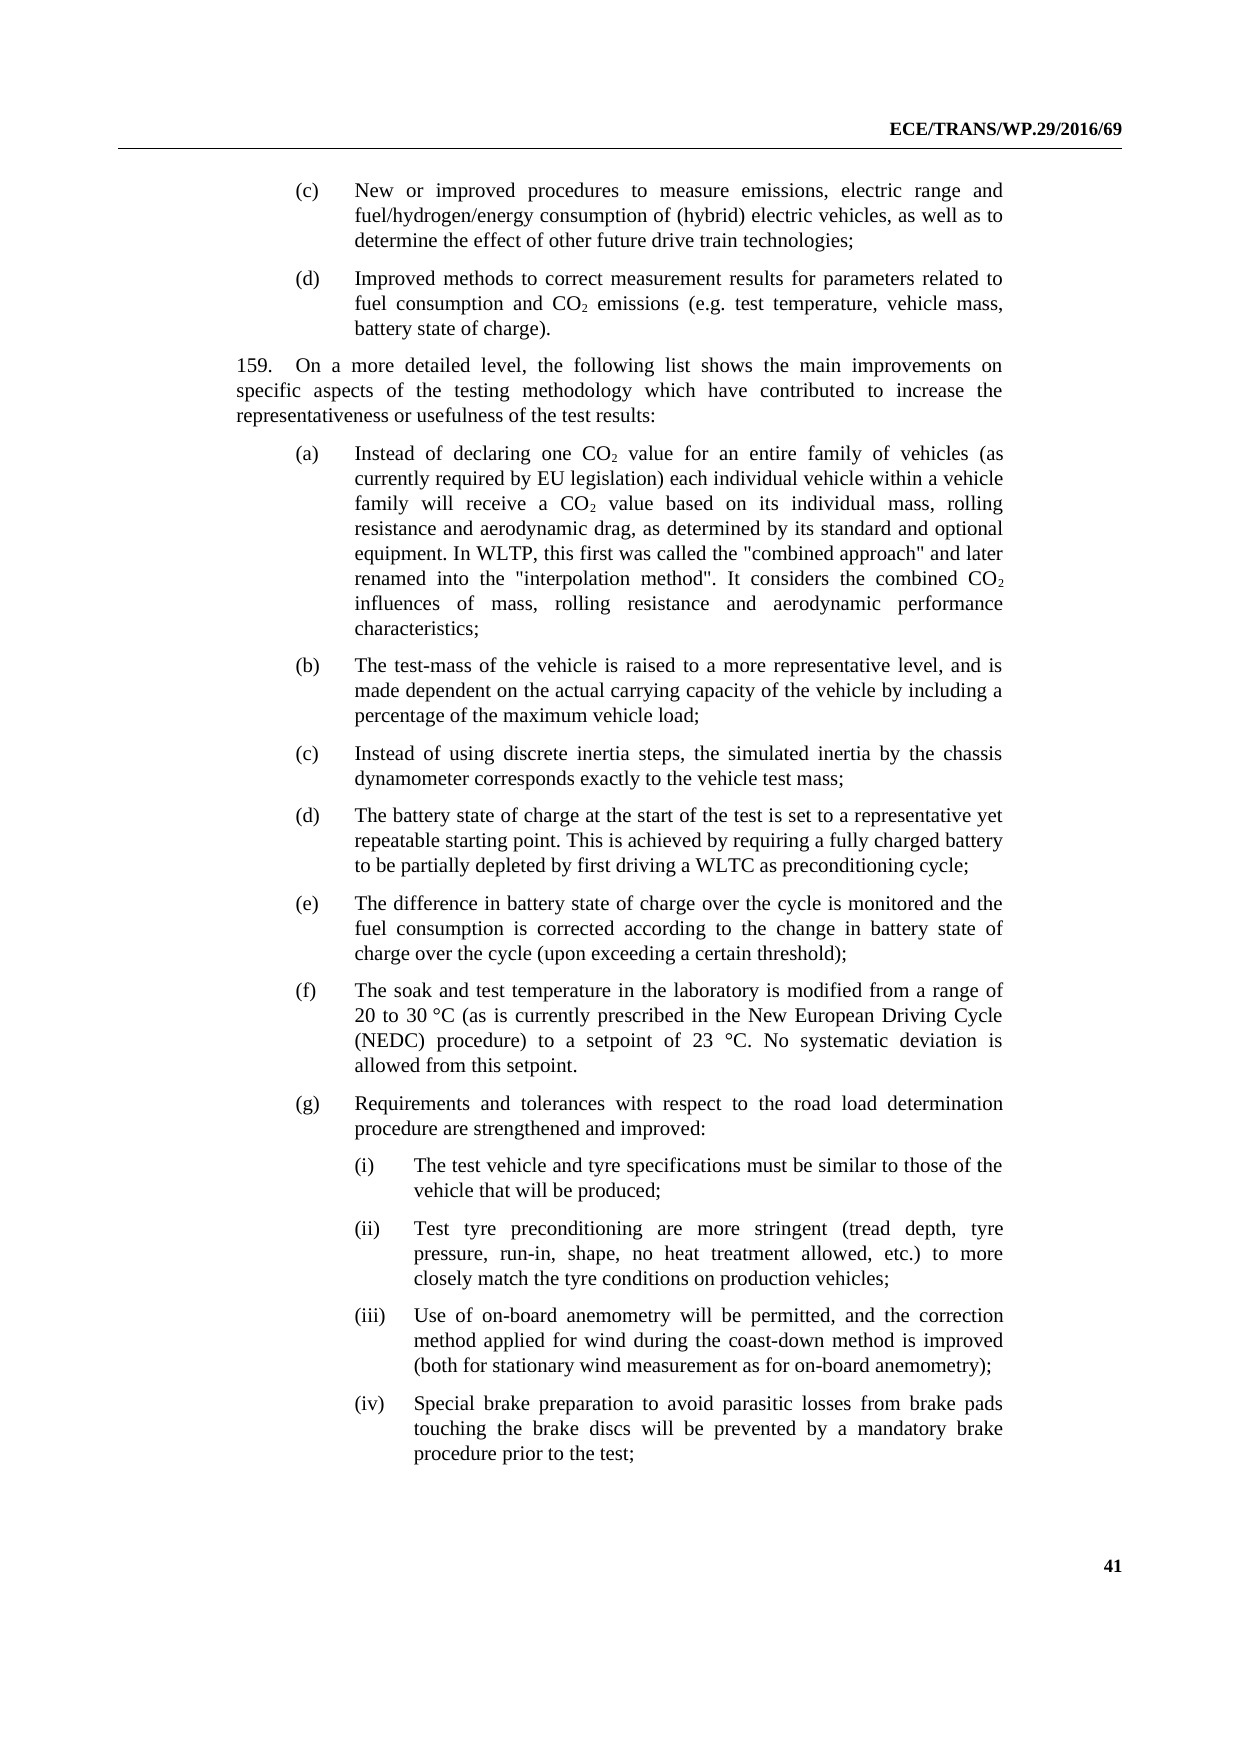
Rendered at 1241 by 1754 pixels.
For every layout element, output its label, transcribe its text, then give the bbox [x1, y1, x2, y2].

text 159. On a more detailed level, the following list shows the main improvements on specific aspects of the testing methodology which have contributed to increase the representativeness or usefulness of the test results: [236, 352, 1004, 427]
text (g) Requirements and tolerances with respect to the road load determination procedure are strengthened and improved: [295, 1090, 1004, 1140]
text (a) Instead of declaring one CO2 value for an entire family of vehicles (as currently required by EU legislation) each individual vehicle within a vehicle family will receive a CO2 value based on its individual mass, rolling resistance and aerodynamic drag, as determined by its standard and optional equipment. In WLTP, this first was called the "combined approach" and later renamed into the "interpolation method". It considers the combined CO2 influences of mass, rolling resistance and aerodynamic performance characteristics; [295, 440, 1004, 640]
text (i) The test vehicle and tyre specifications must be similar to those of the vehicle that will be produced; [354, 1152, 1004, 1202]
text (d) Improved methods to correct measurement results for parameters related to fuel consumption and CO2 emissions (e.g. test temperature, vehicle mass, battery state of charge). [295, 265, 1004, 340]
text (e) The difference in battery state of charge over the cycle is monitored and the fuel consumption is corrected according to the change in battery state of charge over the cycle (upon exceeding a certain threshold); [295, 890, 1004, 965]
text (f) The soak and test temperature in the laboratory is modified from a range of 20 to 30 °C (as is currently prescribed in the New European Driving Cycle (NEDC) procedure) to a setpoint of 23 °C. No systematic deviation is allowed from this setpoint. [295, 977, 1004, 1077]
text (ii) Test tyre preconditioning are more stringent (tread depth, tyre pressure, run-in, shape, no heat treatment allowed, etc.) to more closely match the tyre conditions on production vehicles; [354, 1215, 1004, 1290]
text (iii) Use of on-board anemometry will be permitted, and the correction method applied for wind during the coast-down method is improved (both for stationary wind measurement as for on-board anemometry); [354, 1302, 1004, 1377]
text (b) The test-mass of the vehicle is raised to a more representative level, and is made dependent on the actual carrying capacity of the vehicle by including a percentage of the maximum vehicle load; [295, 652, 1004, 727]
text (iv) Special brake preparation to avoid parasitic losses from brake pads touching the brake discs will be prevented by a mandatory brake procedure prior to the test; [354, 1390, 1004, 1465]
text (c) Instead of using discrete inertia steps, the simulated inertia by the chassis dynamometer corresponds exactly to the vehicle test mass; [295, 740, 1004, 790]
text (d) The battery state of charge at the start of the test is set to a representative yet repeatable starting point. This is achieved by requiring a fully charged battery to be partially depleted by first driving a WLTC as preconditioning cycle; [295, 802, 1004, 877]
text (c) New or improved procedures to measure emissions, electric range and fuel/hydrogen/energy consumption of (hybrid) electric vehicles, as well as to determine the effect of other future drive train technologies; [295, 177, 1004, 252]
